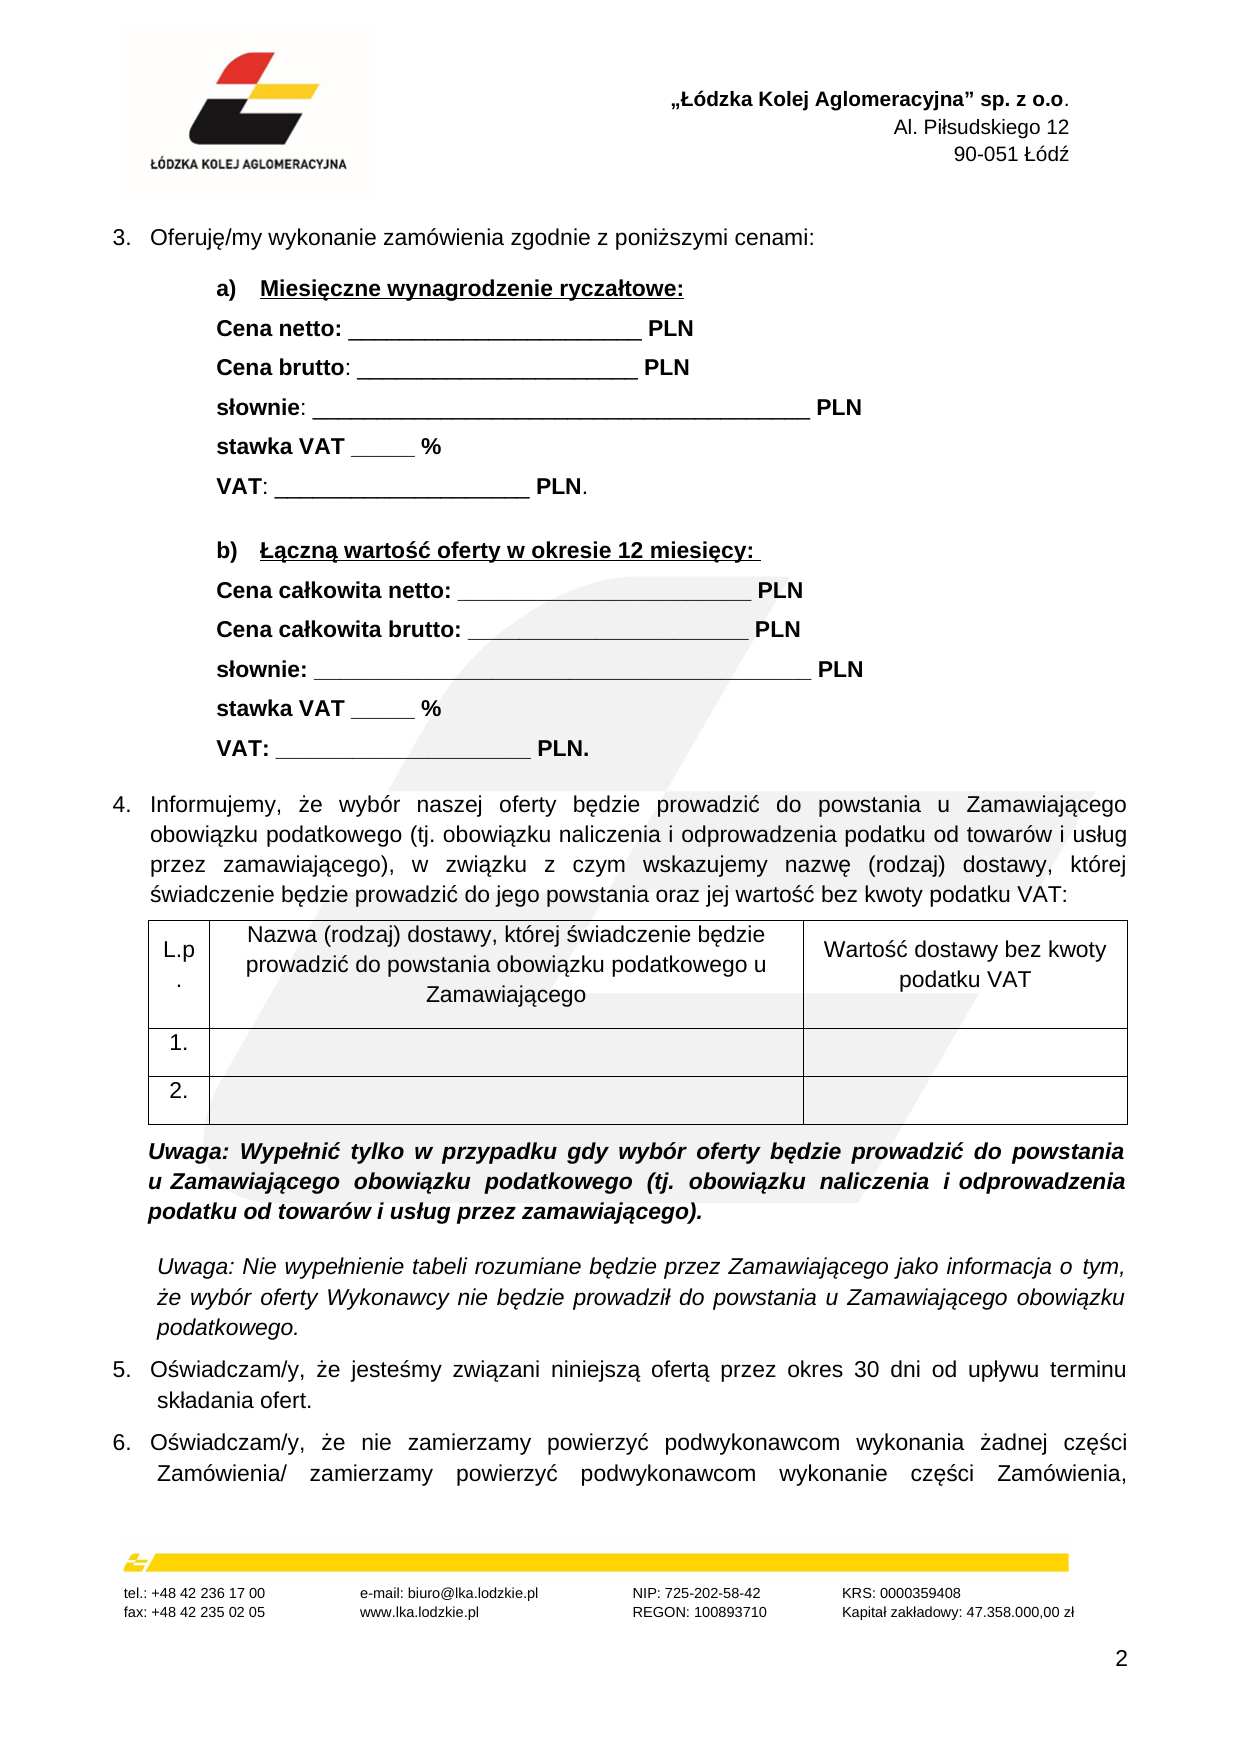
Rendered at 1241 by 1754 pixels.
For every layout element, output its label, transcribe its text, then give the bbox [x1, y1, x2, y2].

table_cell [804, 1029, 1127, 1076]
table_cell [210, 1029, 803, 1076]
list słownie: _______________________________________ PLN [201, 656, 1128, 682]
table_header Wartość dostawy bez kwoty podatku VAT [804, 921, 1127, 1028]
list Oferuję/my wykonanie zamówienia zgodnie z poniższymi cenami: [112, 224, 1128, 250]
text Uwaga: Nie wypełnienie tabeli rozumiane będzie przez Zamawiającego jako informacja o tym, że wybór oferty Wykonawcy nie będzie prowadził do powstania u Zamawiającego obowiązku podatkowego. [157, 1253, 1128, 1340]
list Cena brutto: ______________________ PLN [201, 354, 1128, 381]
list Oświadczam/y, że jesteśmy związani niniejszą ofertą przez okres 30 dni od upływu terminu składania ofert. [112, 1356, 1128, 1413]
list Informujemy, że wybór naszej oferty będzie prowadzić do powstania u Zamawiającego obowiązku podatkowego (tj. obowiązku naliczenia i odprowadzenia podatku od towarów i usług przez zamawiającego), w związku z czym wskazujemy nazwę (rodzaj) dostawy, której świadczenie będzie prowadzić do jego powstania oraz jej wartość bez kwoty podatku VAT: [112, 791, 1128, 908]
list VAT: ____________________ PLN. [201, 735, 1128, 761]
list Cena całkowita netto: _______________________ PLN [201, 577, 1128, 603]
list VAT: ____________________ PLN. [201, 473, 1128, 499]
table_header Nazwa (rodzaj) dostawy, której świadczenie będzie prowadzić do powstania obowiązku podatkowego u Zamawiającego [210, 921, 803, 1028]
list słownie: _______________________________________ PLN [201, 394, 1128, 420]
text Uwaga: Wypełnić tylko w przypadku gdy wybór oferty będzie prowadzić do powstania u Zamawiającego obowiązku podatkowego (tj. obowiązku naliczenia i odprowadzenia podatku od towarów i usług przez zamawiającego). [148, 1138, 1128, 1224]
table_header L.p. [149, 921, 209, 1028]
list Cena netto: _______________________ PLN [201, 315, 1128, 341]
table_cell [804, 1077, 1127, 1124]
list Cena całkowita brutto: ______________________ PLN [201, 616, 1128, 643]
picture [0, 12, 1240, 1754]
list Łączną wartość oferty w okresie 12 miesięcy: [201, 537, 1128, 564]
list Miesięczne wynagrodzenie ryczałtowe: [201, 275, 1128, 302]
table_cell 1. [149, 1029, 209, 1076]
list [112, 1429, 1128, 1486]
list stawka VAT _____ % [201, 695, 1128, 722]
table_cell 2. [149, 1077, 209, 1124]
table_cell [210, 1077, 803, 1124]
list stawka VAT _____ % [201, 433, 1128, 460]
